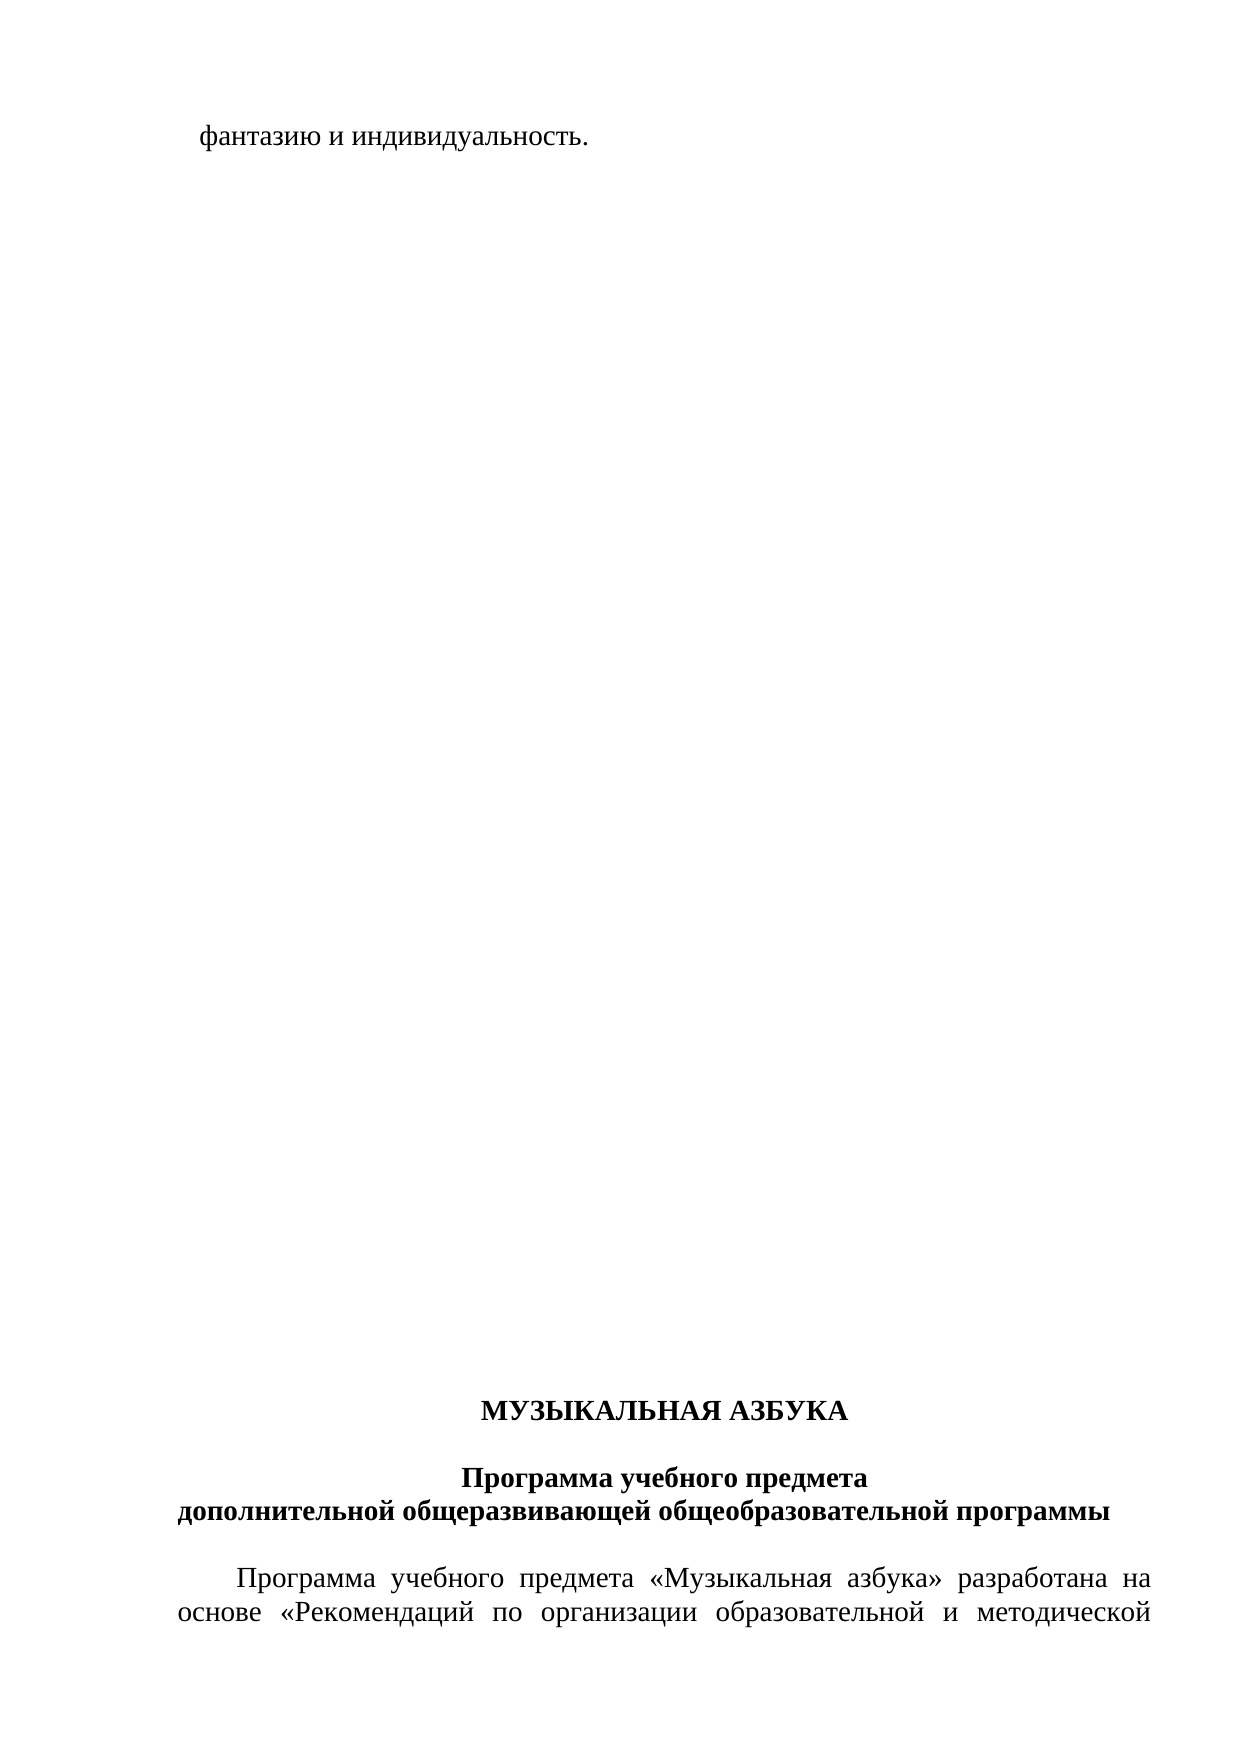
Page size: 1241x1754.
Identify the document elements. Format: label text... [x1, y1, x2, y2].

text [177, 1560, 1152, 1627]
text Программа учебного предмета [177, 1460, 1152, 1493]
text дополнительной общеразвивающей общеобразовательной программы [177, 1493, 1152, 1527]
text МУЗЫКАЛЬНАЯ АЗБУКА [177, 1393, 1152, 1426]
text фантазию и индивидуальность. [177, 118, 1152, 152]
